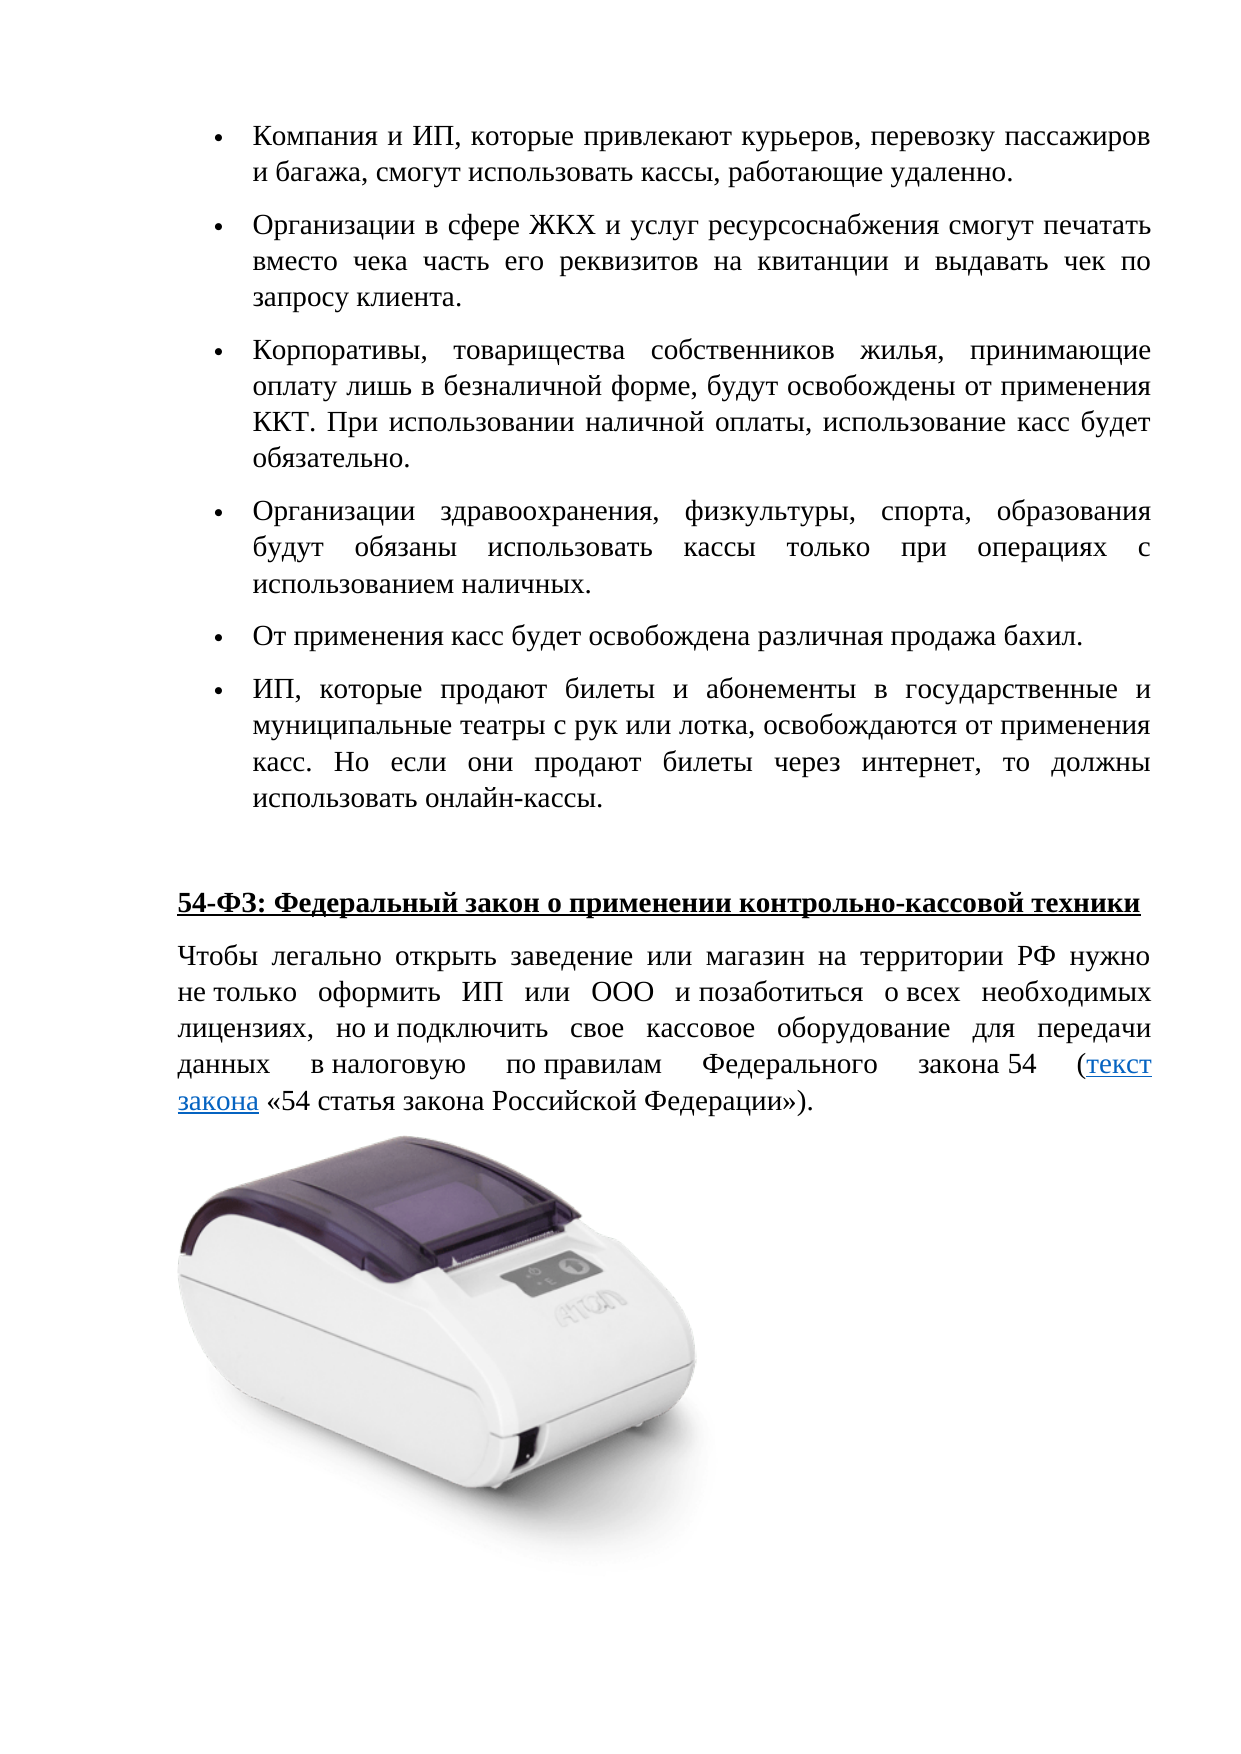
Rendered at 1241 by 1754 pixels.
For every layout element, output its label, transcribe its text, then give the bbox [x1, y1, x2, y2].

list Организации в сфере ЖКХ и услуг ресурсоснабжения смогут печатать вместо чека часть его реквизитов на квитанции и выдавать чек по запросу клиента. [215, 207, 1152, 313]
list ИП, которые продают билеты и абонементы в государственные и муниципальные театры с рук или лотка, освобождаются от применения касс. Но если они продают билеты через интернет, то должны использовать онлайн-кассы. [215, 671, 1152, 813]
list Корпоративы, товарищества собственников жилья, принимающие оплату лишь в безналичной форме, будут освобождены от применения ККТ. При использовании наличной оплаты, использование касс будет обязательно. [215, 332, 1152, 474]
list От применения касс будет освобождена различная продажа бахил. [215, 618, 1152, 652]
picture [177, 1135, 718, 1578]
list Компания и ИП, которые привлекают курьеров, перевозку пассажиров и багажа, смогут использовать кассы, работающие удаленно. [215, 118, 1152, 188]
text Чтобы легально открыть заведение или магазин на территории РФ нужно не только оформить ИП или ООО и позаботиться о всех необходимых лицензиях, но и подключить свое кассовое оборудование для передачи данных в налоговую по правилам Федерального закона 54 (текст закона «54 статья закона Российской Федерации»). [177, 938, 1152, 1116]
text 54-ФЗ: Федеральный закон о применении контрольно-кассовой техники [177, 885, 1152, 919]
list Организации здравоохранения, физкультуры, спорта, образования будут обязаны использовать кассы только при операциях с использованием наличных. [215, 493, 1152, 599]
